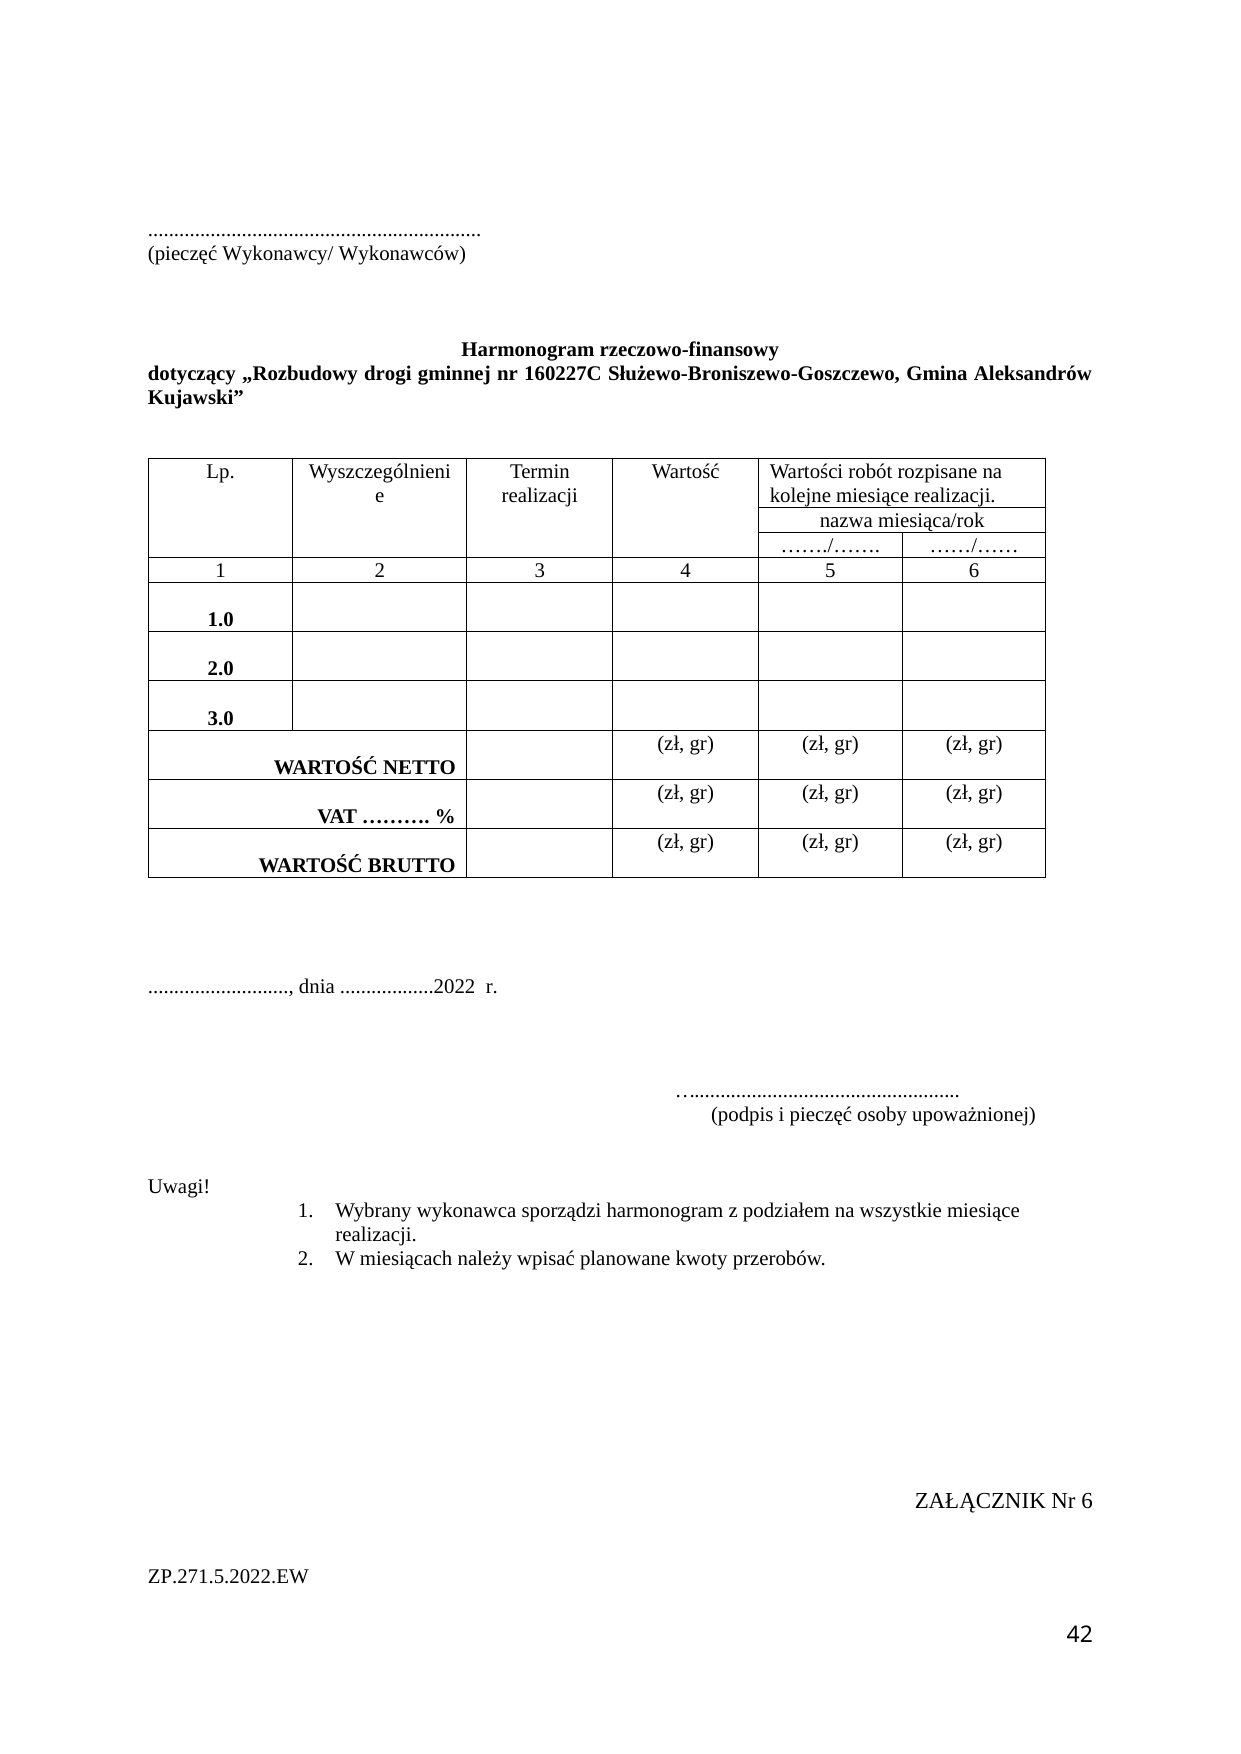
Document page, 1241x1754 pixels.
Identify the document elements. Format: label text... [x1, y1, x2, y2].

text ..........................., dnia ..................2022 r. [148, 974, 1093, 998]
list W miesiącach należy wpisać planowane kwoty przerobów. [298, 1246, 1093, 1270]
text ................................................................ [148, 217, 1093, 241]
table_cell (zł, gr) [613, 731, 758, 779]
text dotyczący „Rozbudowy drogi gminnej nr 160227C Służewo-Broniszewo-Goszczewo, Gmina Aleksandrów Kujawski” [148, 361, 1093, 409]
table_cell 1.0 [149, 583, 292, 631]
table_cell [293, 681, 466, 729]
table_cell (zł, gr) [903, 829, 1045, 877]
table_cell [467, 583, 612, 631]
table_cell WARTOŚĆ BRUTTO [149, 829, 466, 877]
table_cell [467, 780, 612, 828]
table_cell [613, 583, 758, 631]
table_cell (zł, gr) [759, 780, 902, 828]
text (podpis i pieczęć osoby upoważnionej) [590, 1102, 1093, 1126]
table_cell [759, 583, 902, 631]
table_header Wyszczególnienie [293, 459, 466, 557]
table_cell [903, 632, 1045, 680]
table_cell 2.0 [149, 632, 292, 680]
table_header Wartość [613, 459, 758, 557]
table_cell WARTOŚĆ NETTO [149, 731, 466, 779]
table_cell 6 [903, 558, 1045, 582]
table_cell (zł, gr) [903, 731, 1045, 779]
table_header Wartości robót rozpisane na kolejne miesiące realizacji. [759, 459, 1045, 507]
text ZAŁĄCZNIK Nr 6 [148, 1487, 1093, 1513]
table_cell 4 [613, 558, 758, 582]
table_cell [293, 632, 466, 680]
table_cell 5 [759, 558, 902, 582]
table_cell [293, 583, 466, 631]
list Wybrany wykonawca sporządzi harmonogram z podziałem na wszystkie miesiące realizacji. [298, 1198, 1093, 1246]
text Uwagi! [148, 1174, 1093, 1198]
table_cell 2 [293, 558, 466, 582]
table_cell [467, 731, 612, 779]
text (pieczęć Wykonawcy/ Wykonawców) [148, 241, 1093, 265]
table_cell ……/…… [903, 533, 1045, 557]
table_cell (zł, gr) [613, 829, 758, 877]
table_header Lp. [149, 459, 292, 557]
table_cell VAT ………. % [149, 780, 466, 828]
table_cell [467, 632, 612, 680]
table_cell [467, 681, 612, 729]
table_cell [613, 681, 758, 729]
text Harmonogram rzeczowo-finansowy [148, 337, 1093, 361]
table_cell (zł, gr) [903, 780, 1045, 828]
table_cell 3 [467, 558, 612, 582]
table_cell nazwa miesiąca/rok [759, 508, 1045, 532]
table_cell [759, 681, 902, 729]
table_cell ……./……. [759, 533, 902, 557]
table_cell [759, 632, 902, 680]
text …................................................... [148, 1078, 1093, 1102]
table_cell (zł, gr) [613, 780, 758, 828]
table_cell [613, 632, 758, 680]
table_cell 1 [149, 558, 292, 582]
table_cell (zł, gr) [759, 829, 902, 877]
table_cell [903, 681, 1045, 729]
table_cell 3.0 [149, 681, 292, 729]
table_cell [903, 583, 1045, 631]
table_header Termin realizacji [467, 459, 612, 557]
text ZP.271.5.2022.EW [148, 1563, 1093, 1588]
table_cell (zł, gr) [759, 731, 902, 779]
table_cell [467, 829, 612, 877]
